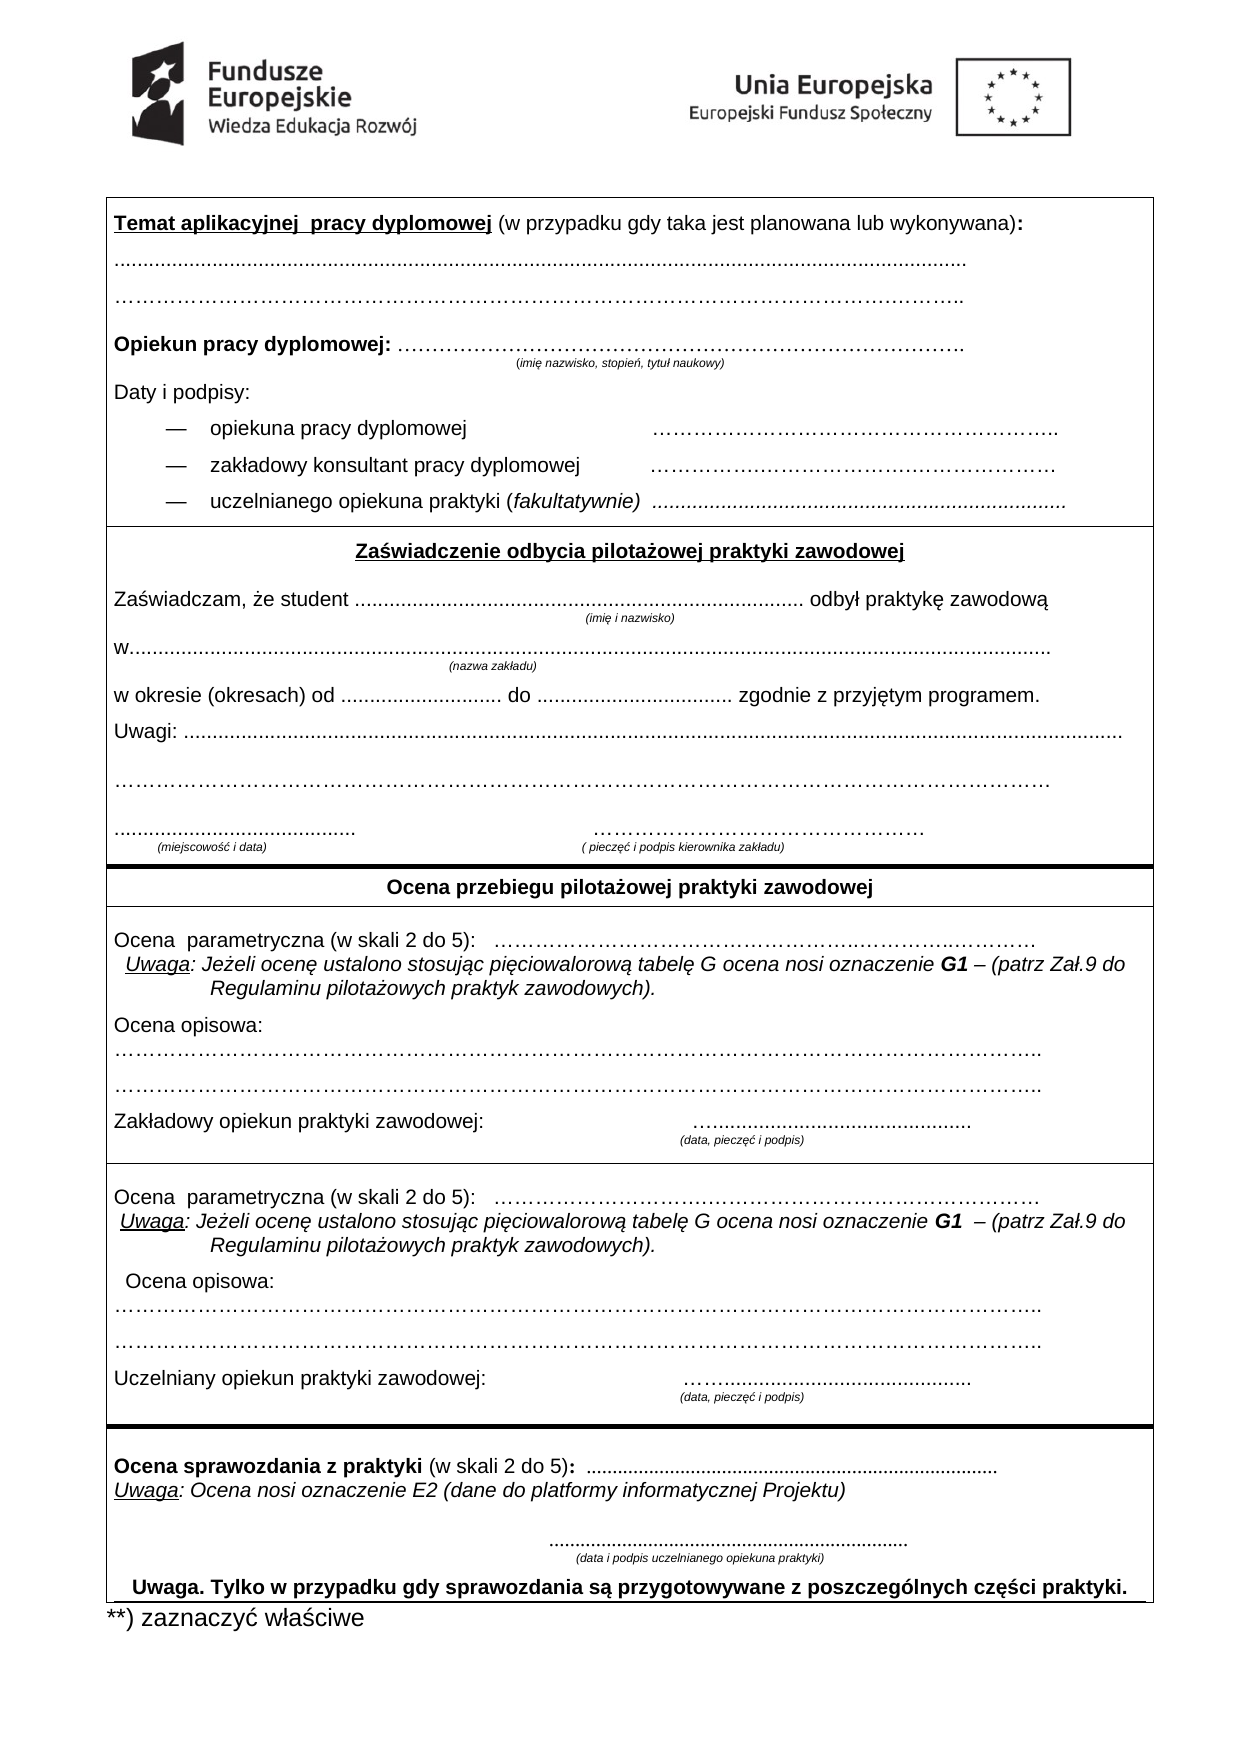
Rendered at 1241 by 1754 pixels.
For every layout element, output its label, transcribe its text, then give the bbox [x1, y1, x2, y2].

table_cell Ocena parametryczna (w skali 2 do 5): ………………………….………………………………………… Uwaga: Jeżeli ocenę ustalono stosując pięciowalorową tabelę G ocena nosi oznaczenie G1 – (patrz Zał.9 do Regulaminu pilotażowych praktyk zawodowych). Ocena opisowa: …………………………………………………………………………………………………………………….. …………………………………………………………………………………………………………………….. Uczelniany opiekun praktyki zawodowej: ……........................................... (data, pieczęć i podpis) [107, 1164, 1153, 1424]
table_cell Zaświadczenie odbycia pilotażowej praktyki zawodowej Zaświadczam, że student .............................................................................. odbył praktykę zawodową (imię i nazwisko) w................................................................................................................................................................ (nazwa zakładu) w okresie (okresach) od ............................ do .................................. zgodnie z przyjętym programem. Uwagi: ................................................................................................................................................................... ……………………………………………………………………………………………………………………… .......................................... ………………………………………… (miejscowość i data) ( pieczęć i podpis kierownika zakładu) [107, 527, 1153, 864]
table_header Temat aplikacyjnej pracy dyplomowej (w przypadku gdy taka jest planowana lub wykonywana): .................................................................................................................................................... ………………………………………………………………………………………………….……….. Opiekun pracy dyplomowej: ………………………………………………………………………. (imię nazwisko, stopień, tytuł naukowy) Daty i podpisy: opiekuna pracy dyplomowej ………………………………………………….. zakładowy konsultant pracy dyplomowej …………….………………….………………… uczelnianego opiekuna praktyki (fakultatywnie) ........................................................................ [107, 198, 1153, 526]
table_cell Ocena sprawozdania z praktyki (w skali 2 do 5): ............................................................................... Uwaga: Ocena nosi oznaczenie E2 (dane do platformy informatycznej Projektu) ..................................................................... (data i podpis uczelnianego opiekuna praktyki) Uwaga. Tylko w przypadku gdy sprawozdania są przygotowywane z poszczególnych części praktyki. [107, 1429, 1153, 1602]
text **) zaznaczyć właściwe [106, 1603, 1134, 1632]
table_cell Ocena parametryczna (w skali 2 do 5): ……………………………………………..…………..………… Uwaga: Jeżeli ocenę ustalono stosując pięciowalorową tabelę G ocena nosi oznaczenie G1 – (patrz Zał.9 do Regulaminu pilotażowych praktyk zawodowych). Ocena opisowa: …………………………………………………………………………………………………………………….. …………………………………………………………………………………………………………………….. Zakładowy opiekun praktyki zawodowej: …............................................. (data, pieczęć i podpis) [107, 907, 1153, 1163]
picture [106, 15, 1102, 169]
table_cell Ocena przebiegu pilotażowej praktyki zawodowej [107, 869, 1153, 906]
